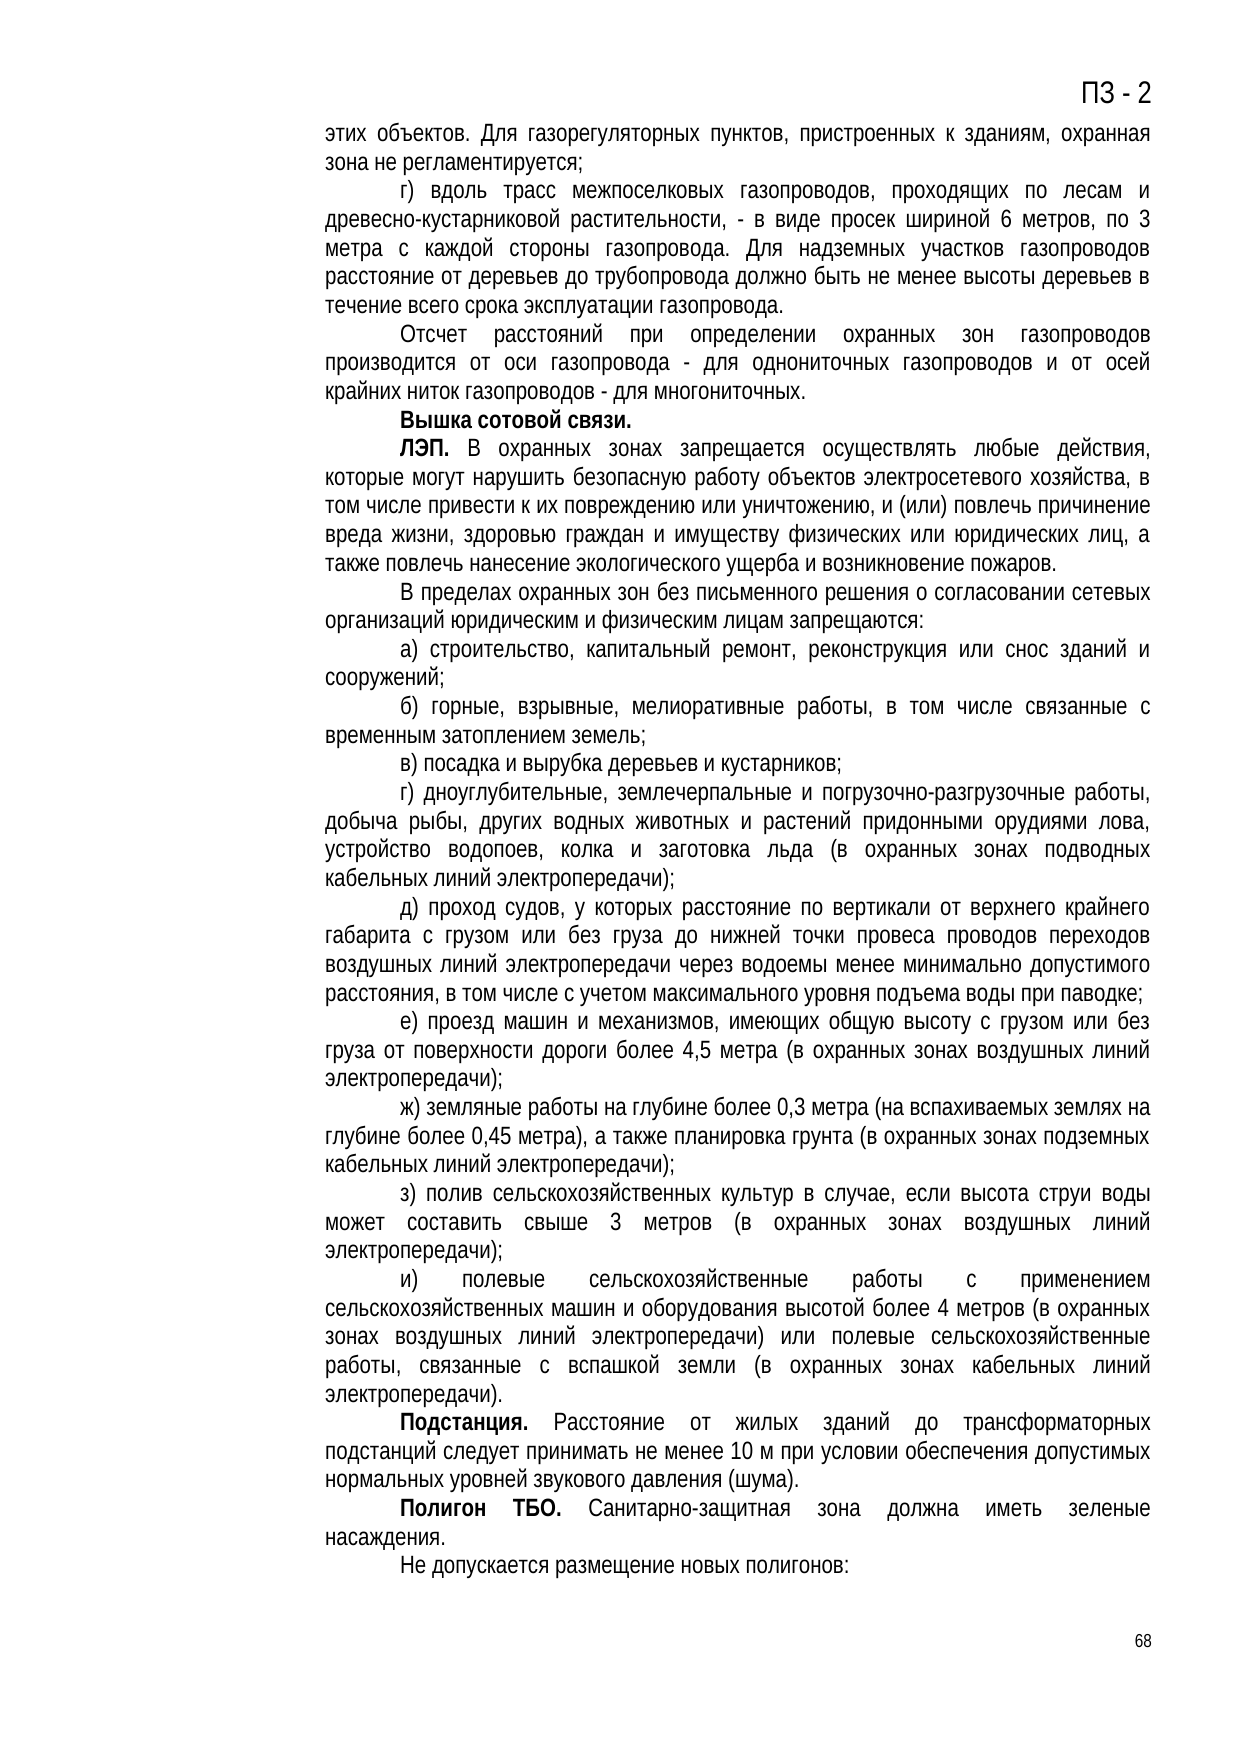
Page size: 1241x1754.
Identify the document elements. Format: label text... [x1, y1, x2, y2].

text Вышка сотовой связи. [325, 404, 1152, 433]
text з) полив сельскохозяйственных культур в случае, если высота струи воды может составить свыше 3 метров (в охранных зонах воздушных линий электропередачи); [325, 1178, 1152, 1264]
text в) посадка и вырубка деревьев и кустарников; [325, 748, 1152, 777]
text Отсчет расстояний при определении охранных зон газопроводов производится от оси газопровода - для однониточных газопроводов и от осей крайних ниток газопроводов - для многониточных. [325, 319, 1152, 404]
text г) вдоль трасс межпоселковых газопроводов, проходящих по лесам и древесно-кустарниковой растительности, - в виде просек шириной 6 метров, по 3 метра с каждой стороны газопровода. Для надземных участков газопроводов расстояние от деревьев до трубопровода должно быть не менее высоты деревьев в течение всего срока эксплуатации газопровода. [325, 175, 1152, 319]
text а) строительство, капитальный ремонт, реконструкция или снос зданий и сооружений; [325, 634, 1152, 691]
text В пределах охранных зон без письменного решения о согласовании сетевых организаций юридическим и физическим лицам запрещаются: [325, 576, 1152, 634]
text Подстанция. Расстояние от жилых зданий до трансформаторных подстанций следует принимать не менее 10 м при условии обеспечения допустимых нормальных уровней звукового давления (шума). [325, 1407, 1152, 1493]
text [325, 118, 1152, 175]
text ж) земляные работы на глубине более 0,3 метра (на вспахиваемых землях на глубине более 0,45 метра), а также планировка грунта (в охранных зонах подземных кабельных линий электропередачи); [325, 1092, 1152, 1178]
text Полигон ТБО. Санитарно-защитная зона должна иметь зеленые насаждения. [325, 1493, 1152, 1550]
text б) горные, взрывные, мелиоративные работы, в том числе связанные с временным затоплением земель; [325, 691, 1152, 748]
text д) проход судов, у которых расстояние по вертикали от верхнего крайнего габарита с грузом или без груза до нижней точки провеса проводов переходов воздушных линий электропередачи через водоемы менее минимально допустимого расстояния, в том числе с учетом максимального уровня подъема воды при паводке; [325, 892, 1152, 1006]
text Не допускается размещение новых полигонов: [325, 1550, 1152, 1579]
text и) полевые сельскохозяйственные работы с применением сельскохозяйственных машин и оборудования высотой более 4 метров (в охранных зонах воздушных линий электропередачи) или полевые сельскохозяйственные работы, связанные с вспашкой земли (в охранных зонах кабельных линий электропередачи). [325, 1264, 1152, 1407]
text ЛЭП. В охранных зонах запрещается осуществлять любые действия, которые могут нарушить безопасную работу объектов электросетевого хозяйства, в том числе привести к их повреждению или уничтожению, и (или) повлечь причинение вреда жизни, здоровью граждан и имуществу физических или юридических лиц, а также повлечь нанесение экологического ущерба и возникновение пожаров. [325, 433, 1152, 576]
text е) проезд машин и механизмов, имеющих общую высоту с грузом или без груза от поверхности дороги более 4,5 метра (в охранных зонах воздушных линий электропередачи); [325, 1006, 1152, 1092]
text г) дноуглубительные, землечерпальные и погрузочно-разгрузочные работы, добыча рыбы, других водных животных и растений придонными орудиями лова, устройство водопоев, колка и заготовка льда (в охранных зонах подводных кабельных линий электропередачи); [325, 777, 1152, 892]
